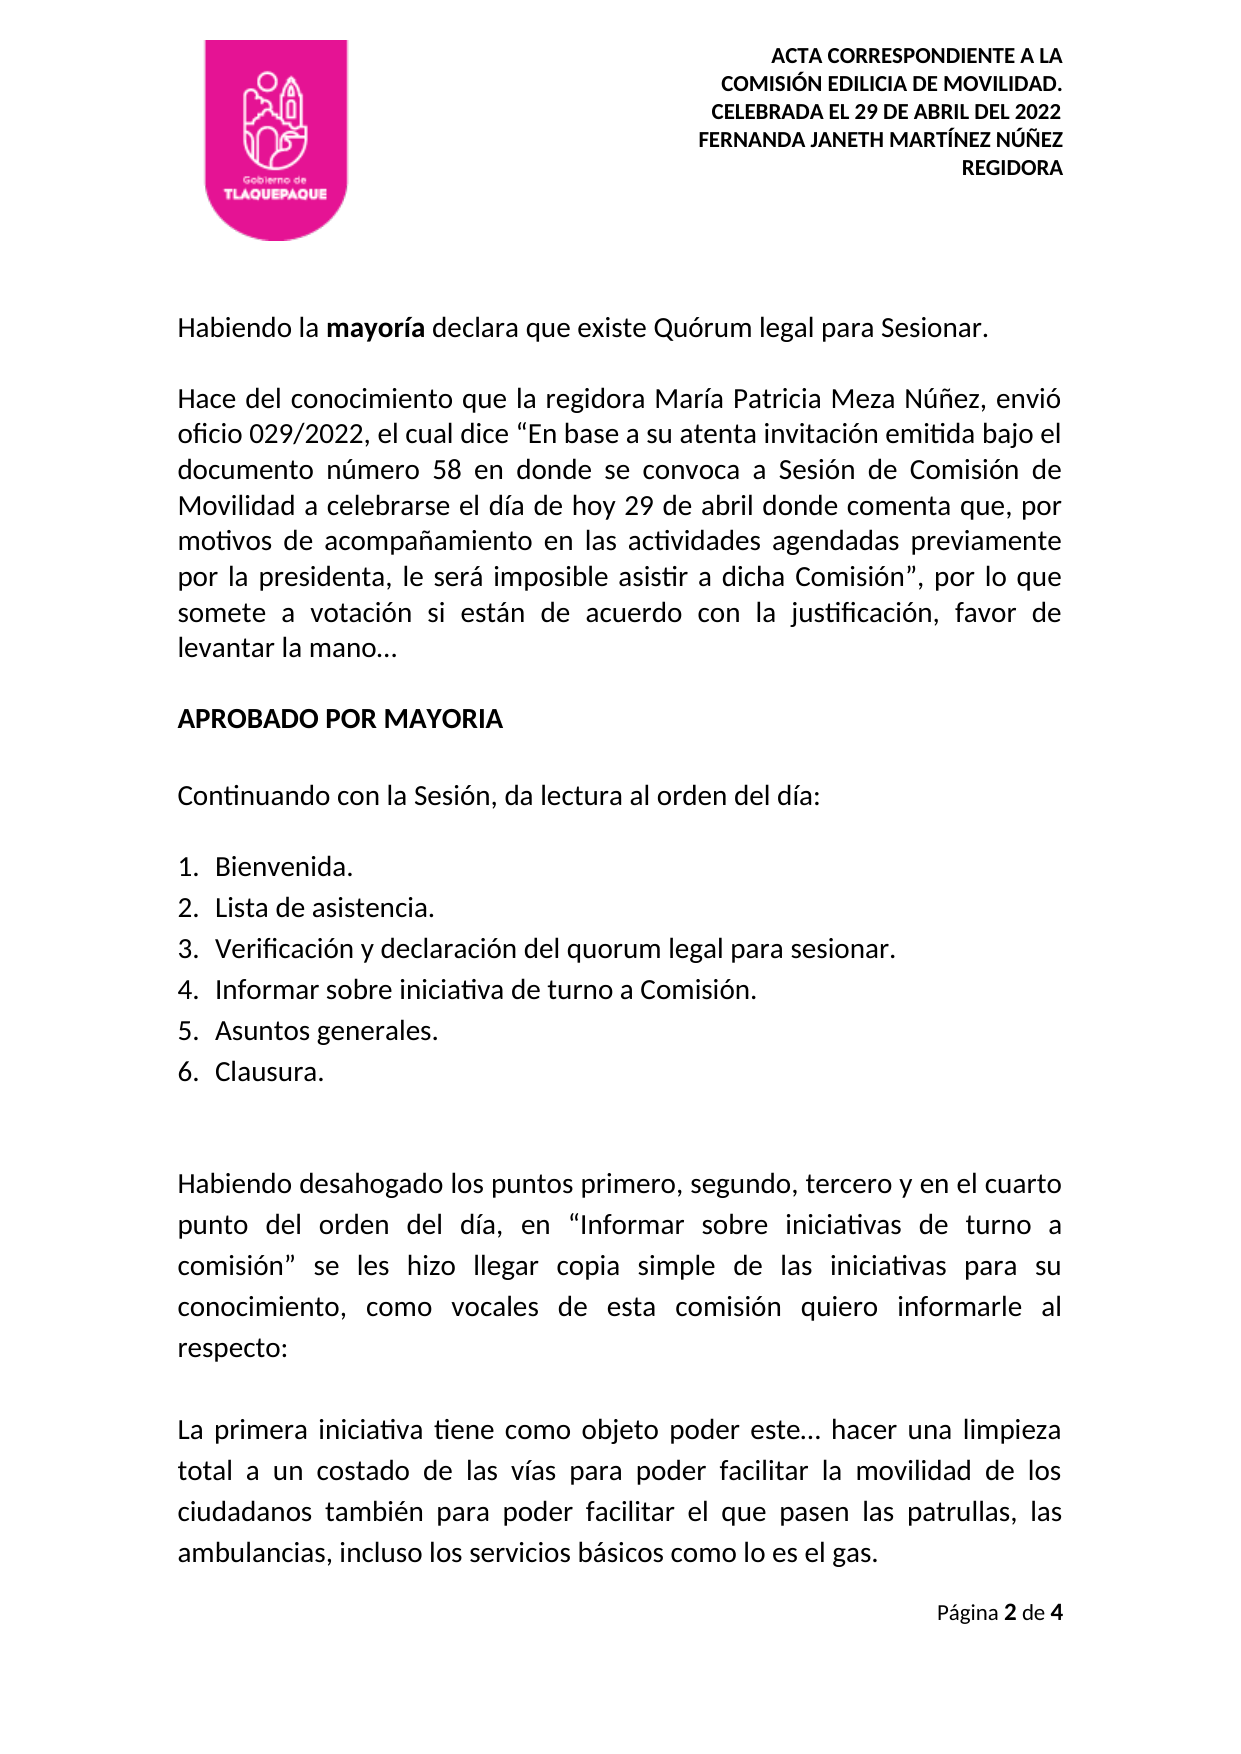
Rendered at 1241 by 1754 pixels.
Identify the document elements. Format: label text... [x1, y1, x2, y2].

text La primera iniciativa tiene como objeto poder este… hacer una limpieza total a un costado de las vías para poder facilitar la movilidad de los ciudadanos también para poder facilitar el que pasen las patrullas, las ambulancias, incluso los servicios básicos como lo es el gas. [177, 1411, 1063, 1569]
text APROBADO POR MAYORIA [177, 701, 1063, 736]
list Lista de asistencia. [177, 889, 1063, 925]
list Informar sobre iniciativa de turno a Comisión. [177, 971, 1063, 1007]
text Habiendo la mayoría declara que existe Quórum legal para Sesionar. [177, 309, 1063, 344]
picture [176, 40, 377, 241]
text Hace del conocimiento que la regidora María Patricia Meza Núñez, envió oficio 029/2022, el cual dice “En base a su atenta invitación emitida bajo el documento número 58 en donde se convoca a Sesión de Comisión de Movilidad a celebrarse el día de hoy 29 de abril donde comenta que, por motivos de acompañamiento en las actividades agendadas previamente por la presidenta, le será imposible asistir a dicha Comisión”, por lo que somete a votación si están de acuerdo con la justificación, favor de levantar la mano… [177, 380, 1063, 665]
list Bienvenida. [177, 848, 1063, 884]
text Continuando con la Sesión, da lectura al orden del día: [177, 777, 1063, 813]
list Verificación y declaración del quorum legal para sesionar. [177, 930, 1063, 966]
text Habiendo desahogado los puntos primero, segundo, tercero y en el cuarto punto del orden del día, en “Informar sobre iniciativas de turno a comisión” se les hizo llegar copia simple de las iniciativas para su conocimiento, como vocales de esta comisión quiero informarle al respecto: [177, 1165, 1063, 1365]
list Asuntos generales. [177, 1012, 1063, 1048]
list Clausura. [177, 1053, 1063, 1089]
